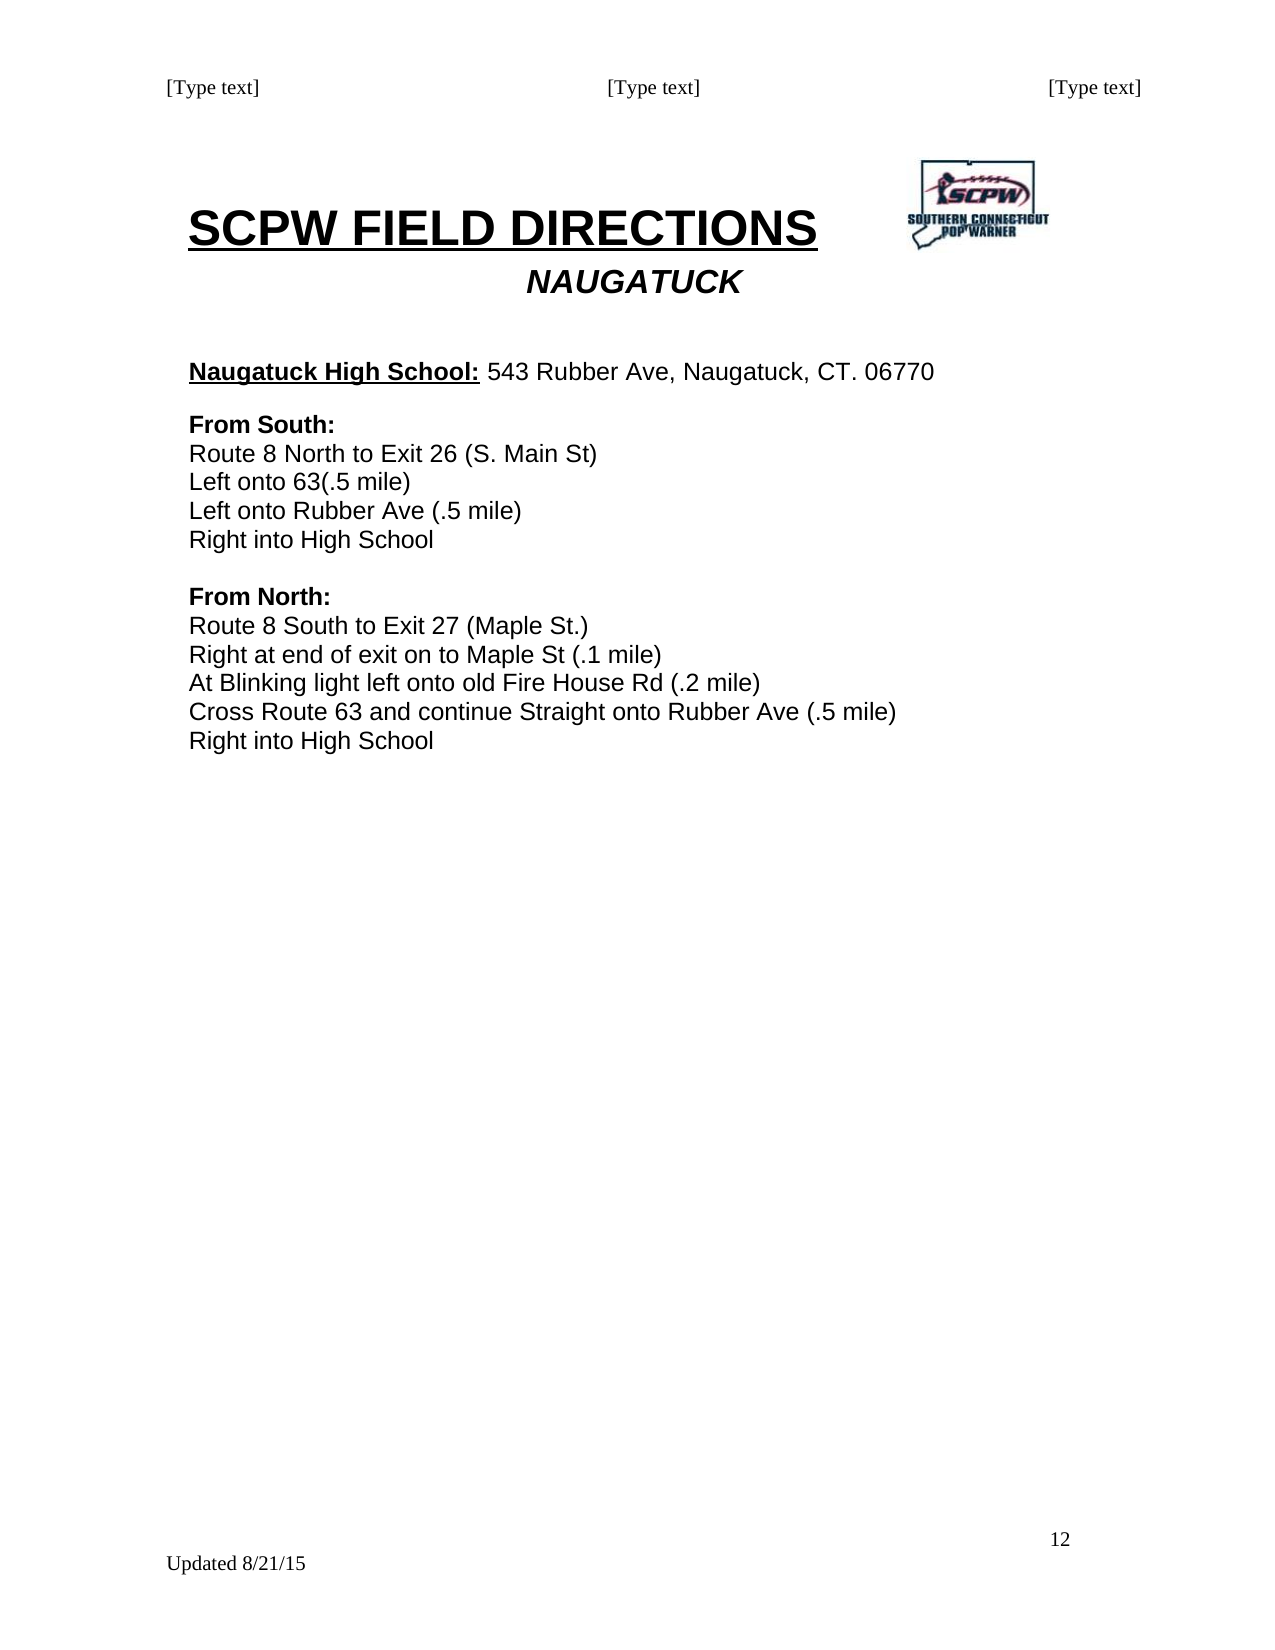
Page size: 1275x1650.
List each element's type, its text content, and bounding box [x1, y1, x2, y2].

text Route 8 South to Exit 27 (Maple St.) [189, 611, 1070, 640]
text From North: [189, 583, 1070, 611]
text NAUGATUCK [526, 263, 1070, 301]
text Left onto 63(.5 mile) [189, 468, 1070, 497]
text Right at end of exit on to Maple St (.1 mile) [189, 640, 1070, 669]
text From South: [189, 410, 1070, 439]
table_header [906, 157, 1070, 256]
text Route 8 North to Exit 26 (S. Main St) [189, 439, 1070, 468]
text Cross Route 63 and continue Straight onto Rubber Ave (.5 mile) [189, 698, 1070, 727]
picture [906, 157, 1051, 253]
text Naugatuck High School: 543 Rubber Ave, Naugatuck, CT. 06770 [189, 358, 1070, 387]
text Right into High School [189, 525, 1070, 554]
text Left onto Rubber Ave (.5 mile) [189, 497, 1070, 525]
text At Blinking light left onto old Fire House Rd (.2 mile) [189, 669, 1070, 697]
text Right into High School [189, 727, 1070, 755]
table_header SCPW FIELD DIRECTIONS [166, 157, 906, 256]
